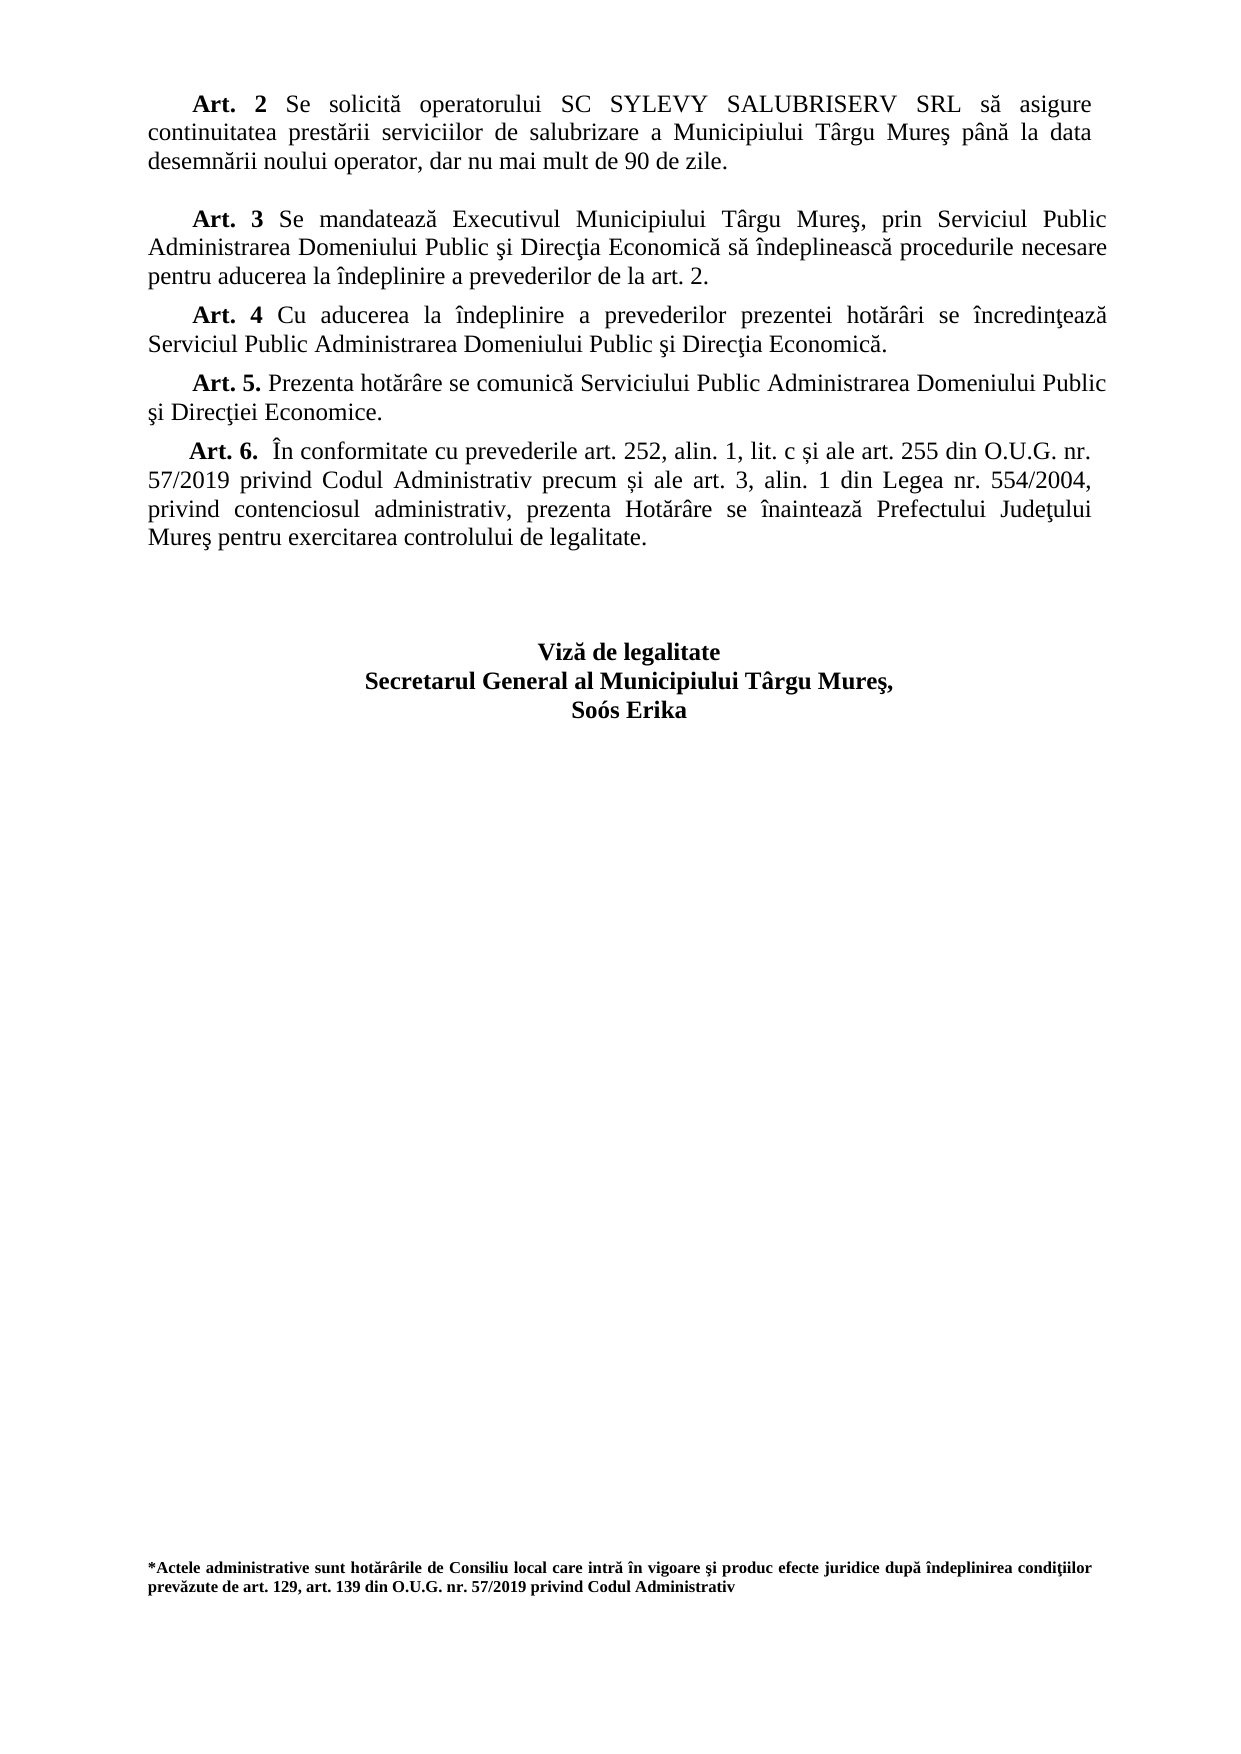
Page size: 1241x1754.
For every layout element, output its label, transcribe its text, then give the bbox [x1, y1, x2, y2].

text Secretarul General al Municipiului Târgu Mureş, [165, 666, 1093, 695]
text Art. 4 Cu aducerea la îndeplinire a prevederilor prezentei hotărâri se încredinţează Serviciul Public Administrarea Domeniului Public şi Direcţia Economică. [148, 300, 1108, 358]
text Art. 2 Se solicită operatorului SC SYLEVY SALUBRISERV SRL să asigure continuitatea prestării serviciilor de salubrizare a Municipiului Târgu Mureş până la data desemnării noului operator, dar nu mai mult de 90 de zile. [148, 89, 1093, 175]
text Viză de legalitate [165, 637, 1093, 666]
text *Actele administrative sunt hotărârile de Consiliu local care intră în vigoare şi produc efecte juridice după îndeplinirea condiţiilor prevăzute de art. 129, art. 139 din O.U.G. nr. 57/2019 privind Codul Administrativ [148, 1557, 1093, 1596]
text Art. 6. În conformitate cu prevederile art. 252, alin. 1, lit. c și ale art. 255 din O.U.G. nr. 57/2019 privind Codul Administrativ precum și ale art. 3, alin. 1 din Legea nr. 554/2004, privind contenciosul administrativ, prezenta Hotărâre se înaintează Prefectului Judeţului Mureş pentru exercitarea controlului de legalitate. [148, 436, 1093, 551]
text Art. 5. Prezenta hotărâre se comunică Serviciului Public Administrarea Domeniului Public şi Direcţiei Economice. [148, 368, 1108, 426]
text Soós Erika [165, 695, 1093, 724]
text Art. 3 Se mandatează Executivul Municipiului Târgu Mureş, prin Serviciul Public Administrarea Domeniului Public şi Direcţia Economică să îndeplinească procedurile necesare pentru aducerea la îndeplinire a prevederilor de la art. 2. [148, 204, 1108, 290]
